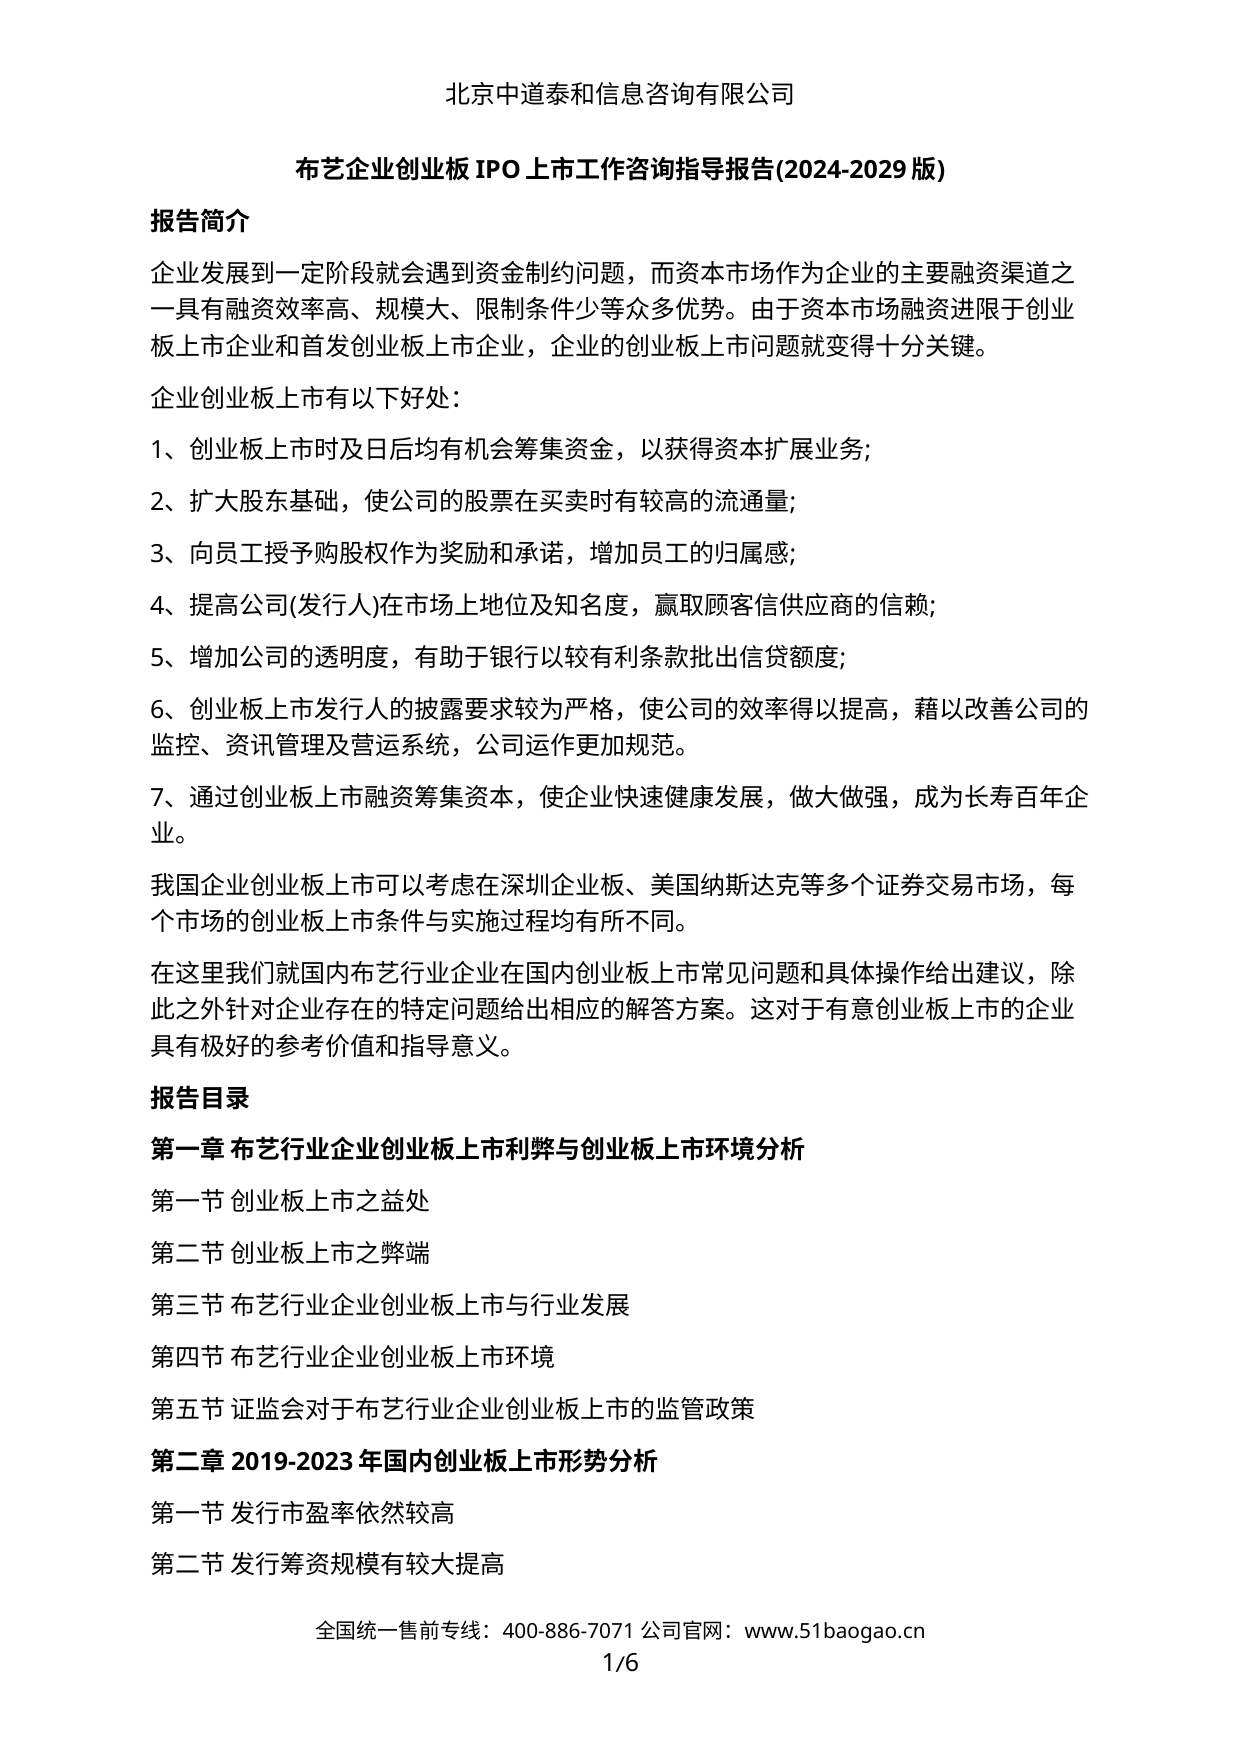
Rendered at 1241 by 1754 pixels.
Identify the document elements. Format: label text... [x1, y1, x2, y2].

text 7、通过创业板上市融资筹集资本，使企业快速健康发展，做大做强，成为长寿百年企业。 [150, 777, 1090, 850]
text 报告简介 [150, 202, 1090, 238]
text 第三节 布艺行业企业创业板上市与行业发展 [150, 1286, 1090, 1322]
text 第二节 创业板上市之弊端 [150, 1234, 1090, 1270]
text 第一节 发行市盈率依然较高 [150, 1493, 1090, 1529]
text 2、扩大股东基础，使公司的股票在买卖时有较高的流通量; [150, 482, 1090, 518]
text 我国企业创业板上市可以考虑在深圳企业板、美国纳斯达克等多个证券交易市场，每个市场的创业板上市条件与实施过程均有所不同。 [150, 866, 1090, 938]
text 报告目录 [150, 1078, 1090, 1114]
text 第四节 布艺行业企业创业板上市环境 [150, 1337, 1090, 1374]
text 4、提高公司(发行人)在市场上地位及知名度，赢取顾客信供应商的信赖; [150, 586, 1090, 622]
text 5、增加公司的透明度，有助于银行以较有利条款批出信贷额度; [150, 637, 1090, 674]
text 第一章 布艺行业企业创业板上市利弊与创业板上市环境分析 [150, 1130, 1090, 1166]
text 6、创业板上市发行人的披露要求较为严格，使公司的效率得以提高，藉以改善公司的监控、资讯管理及营运系统，公司运作更加规范。 [150, 689, 1090, 762]
text 在这里我们就国内布艺行业企业在国内创业板上市常见问题和具体操作给出建议，除此之外针对企业存在的特定问题给出相应的解答方案。这对于有意创业板上市的企业具有极好的参考价值和指导意义。 [150, 954, 1090, 1062]
text 第二节 发行筹资规模有较大提高 [150, 1545, 1090, 1581]
text 企业创业板上市有以下好处： [150, 378, 1090, 414]
text 布艺企业创业板IPO上市工作咨询指导报告(2024-2029版) [150, 150, 1090, 186]
text 1、创业板上市时及日后均有机会筹集资金，以获得资本扩展业务; [150, 430, 1090, 466]
text 第一节 创业板上市之益处 [150, 1182, 1090, 1218]
text 第五节 证监会对于布艺行业企业创业板上市的监管政策 [150, 1389, 1090, 1426]
text 企业发展到一定阶段就会遇到资金制约问题，而资本市场作为企业的主要融资渠道之一具有融资效率高、规模大、限制条件少等众多优势。由于资本市场融资进限于创业板上市企业和首发创业板上市企业，企业的创业板上市问题就变得十分关键。 [150, 254, 1090, 362]
text 第二章 2019-2023年国内创业板上市形势分析 [150, 1441, 1090, 1477]
text 3、向员工授予购股权作为奖励和承诺，增加员工的归属感; [150, 534, 1090, 570]
